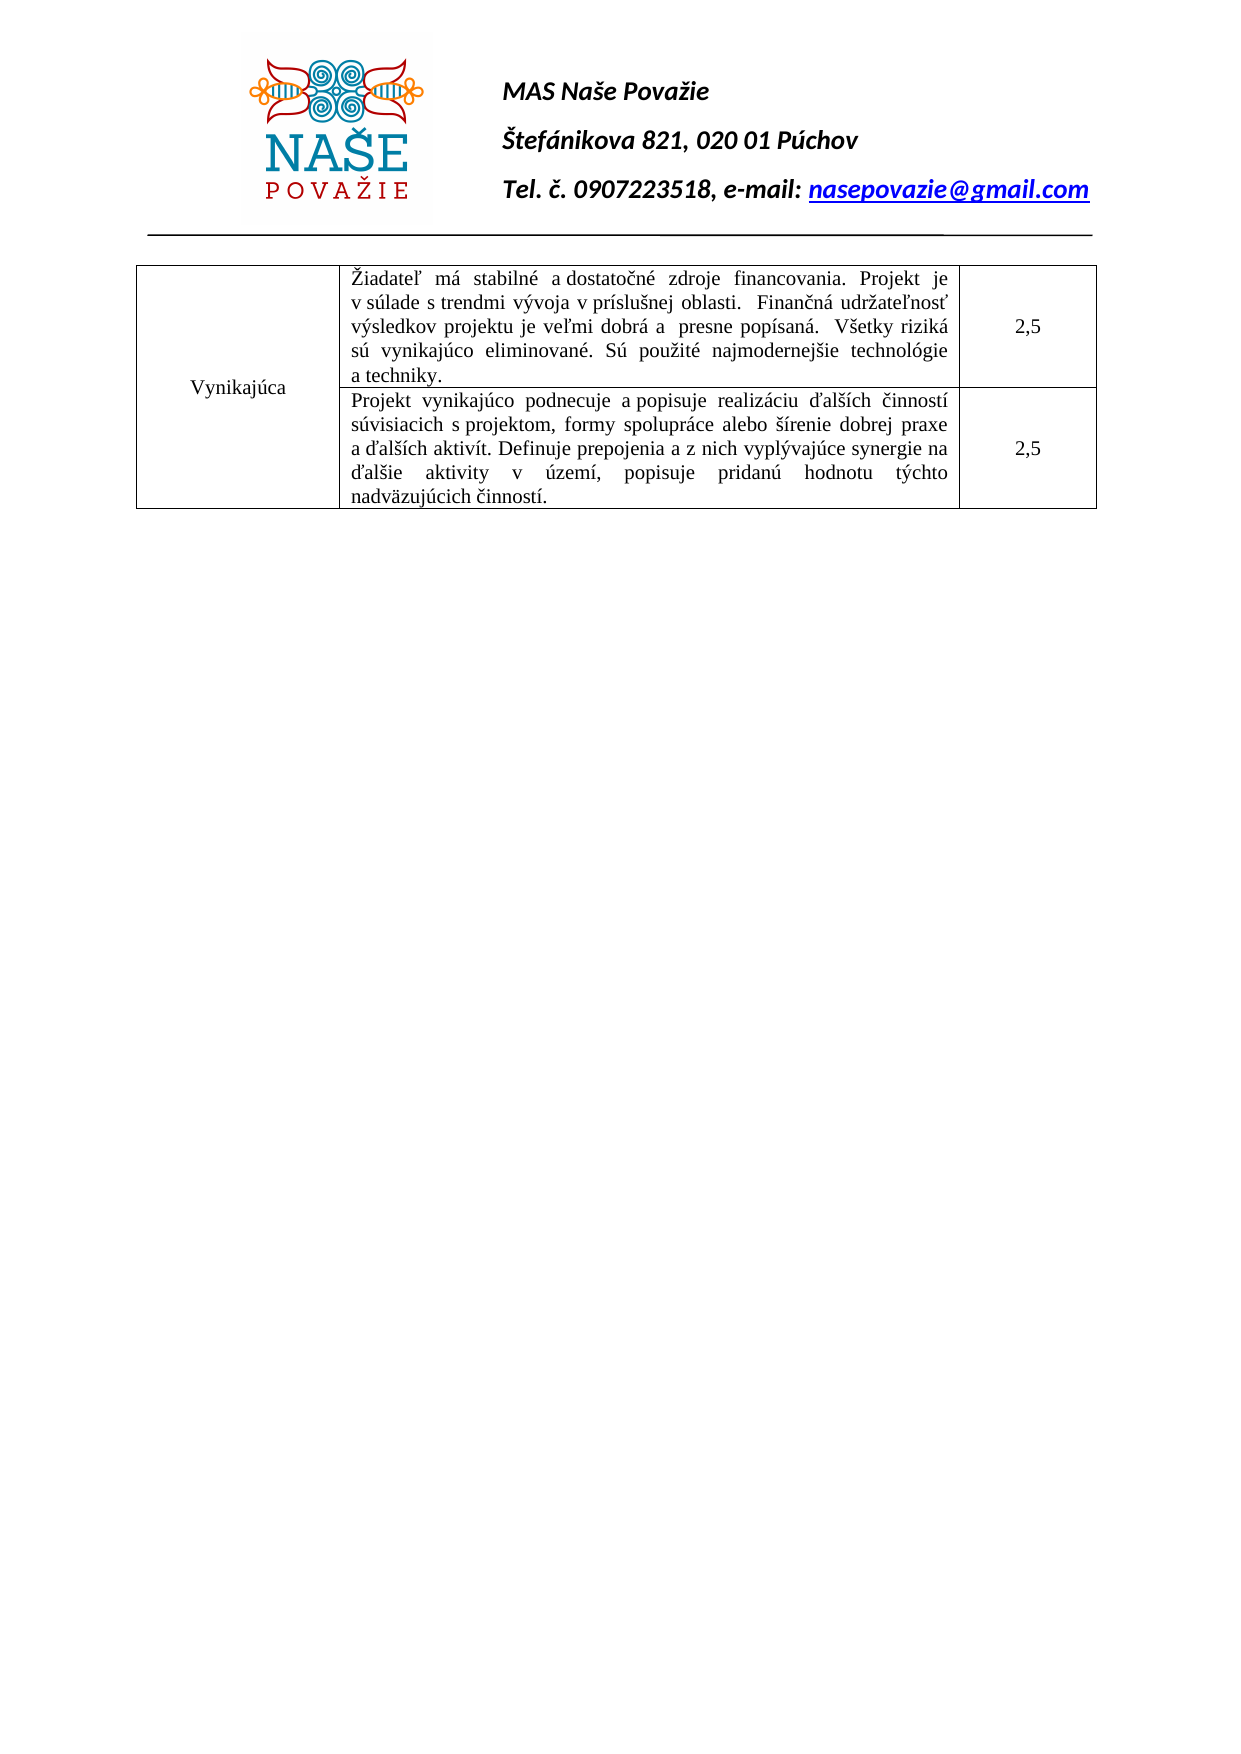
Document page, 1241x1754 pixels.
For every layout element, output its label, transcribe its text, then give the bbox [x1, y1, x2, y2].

table_cell Projekt vynikajúco podnecuje a popisuje realizáciu ďalších činností súvisiacich s projektom, formy spolupráce alebo šírenie dobrej praxe a ďalších aktivít. Definuje prepojenia a z nich vyplývajúce synergie na ďalšie aktivity v území, popisuje pridanú hodnotu týchto nadväzujúcich činností. [340, 388, 959, 508]
table_cell 2,5 [960, 388, 1096, 508]
table_cell Vynikajúca [137, 266, 339, 508]
table_cell 2,5 [960, 266, 1096, 387]
table_cell Žiadateľ má stabilné a dostatočné zdroje financovania. Projekt je v súlade s trendmi vývoja v príslušnej oblasti. Finančná udržateľnosť výsledkov projektu je veľmi dobrá a presne popísaná. Všetky riziká sú vynikajúco eliminované. Sú použité najmodernejšie technológie a techniky. [340, 266, 959, 387]
picture [240, 32, 433, 225]
